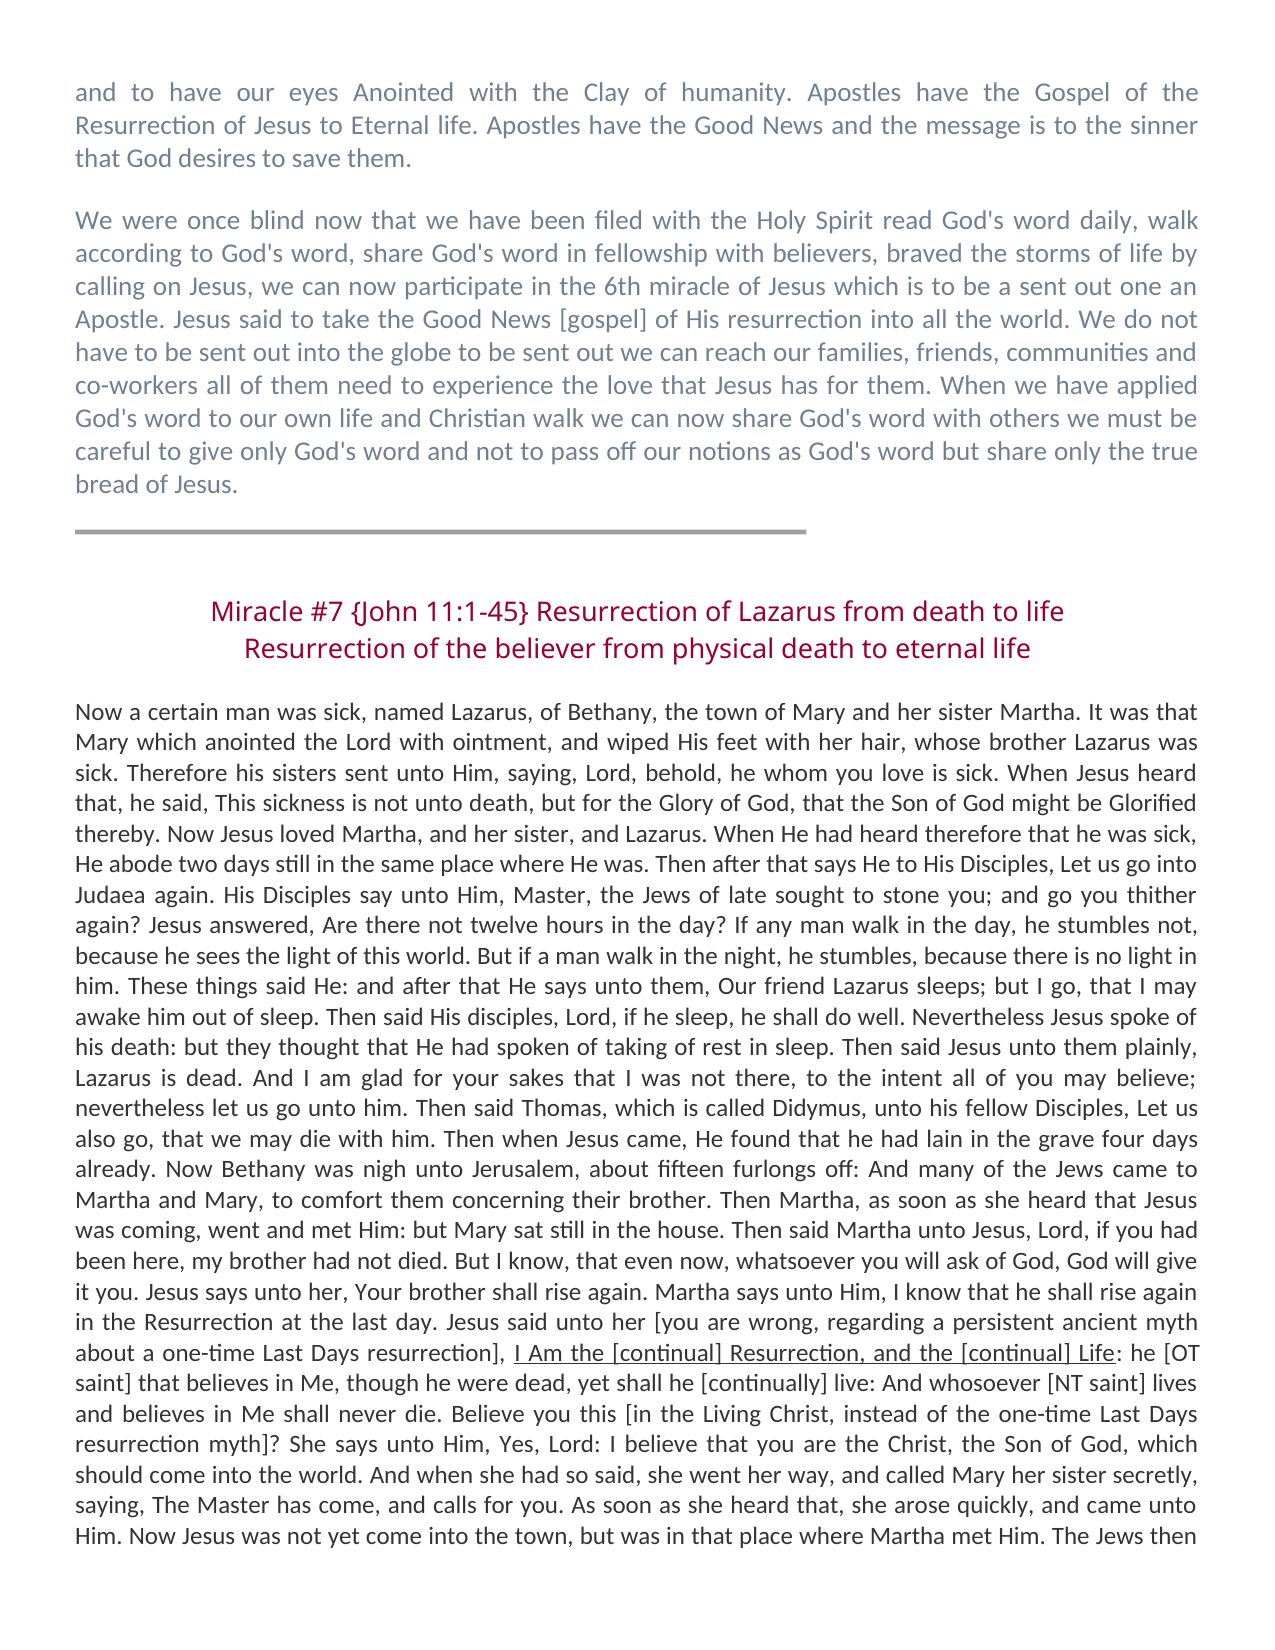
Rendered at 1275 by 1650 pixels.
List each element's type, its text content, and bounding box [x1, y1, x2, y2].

text We were once blind now that we have been filed with the Holy Spirit read God's word daily, walk according to God's word, share God's word in fellowship with believers, braved the storms of life by calling on Jesus, we can now participate in the 6th miracle of Jesus which is to be a sent out one an Apostle. Jesus said to take the Good News [gospel] of His resurrection into all the world. We do not have to be sent out into the globe to be sent out we can reach our families, friends, communities and co-workers all of them need to experience the love that Jesus has for them. When we have applied God's word to our own life and Christian walk we can now share God's word with others we must be careful to give only God's word and not to pass off our notions as God's word but share only the true bread of Jesus. [75, 203, 1200, 500]
text Miracle #7 {John 11:1-45} Resurrection of Lazarus from death to life Resurrection of the believer from physical death to eternal life [75, 593, 1200, 667]
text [75, 75, 1200, 174]
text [75, 696, 1200, 1550]
